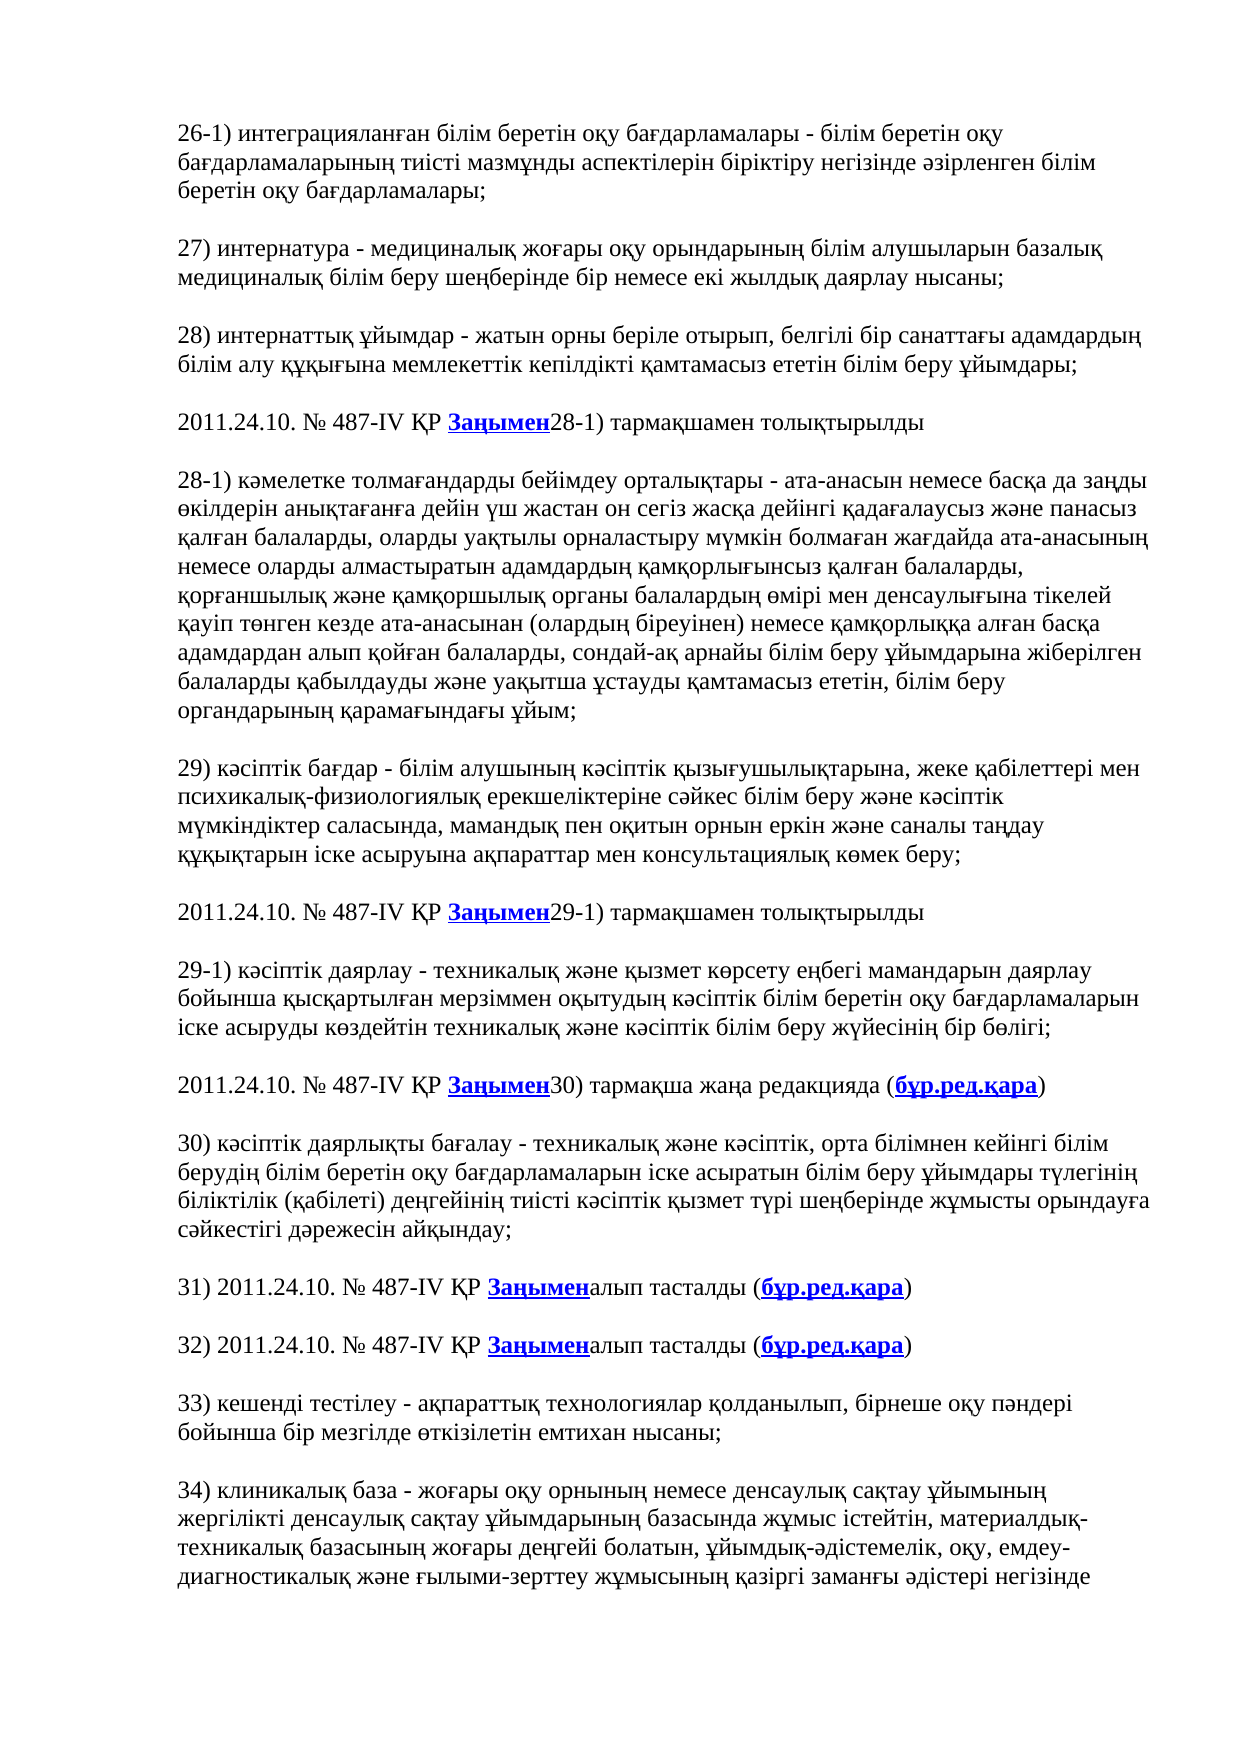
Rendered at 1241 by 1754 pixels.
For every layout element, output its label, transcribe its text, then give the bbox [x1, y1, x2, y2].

text 32) 2011.24.10. № 487-ІV ҚР Заңыменалып тасталды (бұр.ред.қара) [177, 1330, 1152, 1359]
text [177, 1475, 1152, 1590]
text 30) кәсіптік даярлықты бағалау - техникалық және кәсіптік, орта білімнен кейінгі білім берудің білім беретін оқу бағдарламаларын іске асыратын білім беру ұйымдары түлегінің біліктілік (қабілеті) деңгейінің тиісті кәсіптік қызмет түрі шеңберінде жұмысты орындауға сәйкестігі дәрежесін айқындау; [177, 1128, 1152, 1243]
text 2011.24.10. № 487-ІV ҚР Заңымен30) тармақша жаңа редакцияда (бұр.ред.қара) [177, 1070, 1152, 1099]
text 26-1) интеграцияланған білім беретін оқу бағдарламалары - білім беретін оқу бағдарламаларының тиісті мазмұнды аспектілерін біріктіру негізінде әзірленген білім беретін оқу бағдарламалары; [177, 118, 1152, 204]
text 2011.24.10. № 487-ІV ҚР Заңымен29-1) тармақшамен толықтырылды [177, 897, 1152, 926]
text 33) кешенді тестілеу - ақпараттық технологиялар қолданылып, бірнеше оқу пәндері бойынша бір мезгілде өткізілетін емтихан нысаны; [177, 1388, 1152, 1446]
text 29-1) кәсіптік даярлау - техникалық және қызмет көрсету еңбегі мамандарын даярлау бойынша қысқартылған мерзіммен оқытудың кәсіптік білім беретін оқу бағдарламаларын іске асыруды көздейтін техникалық және кәсіптік білім беру жүйесінің бір бөлігі; [177, 955, 1152, 1041]
text 31) 2011.24.10. № 487-ІV ҚР Заңыменалып тасталды (бұр.ред.қара) [177, 1272, 1152, 1301]
text 27) интернатура - медициналық жоғары оқу орындарының білім алушыларын базалық медициналық білім беру шеңберінде бір немесе екі жылдық даярлау нысаны; [177, 233, 1152, 291]
text 2011.24.10. № 487-ІV ҚР Заңымен28-1) тармақшамен толықтырылды [177, 407, 1152, 436]
text 28) интернаттық ұйымдар - жатын орны беріле отырып, белгілі бір санаттағы адамдардың білім алу құқығына мемлекеттік кепілдікті қамтамасыз ететін білім беру ұйымдары; [177, 320, 1152, 378]
text 28-1) кәмелетке толмағандарды бейімдеу орталықтары - ата-анасын немесе басқа да заңды өкілдерін анықтағанға дейін үш жастан он сегiз жасқа дейiнгi қадағалаусыз және панасыз қалған балаларды, оларды уақтылы орналастыру мүмкін болмаған жағдайда ата-анасының немесе оларды алмастыратын адамдардың қамқорлығынсыз қалған балаларды, қорғаншылық және қамқоршылық органы балалардың өмірі мен денсаулығына тікелей қауіп төнген кезде ата-анасынан (олардың біреуінен) немесе қамқорлыққа алған басқа адамдардан алып қойған балаларды, сондай-ақ арнайы білім беру ұйымдарына жіберілген балаларды қабылдауды және уақытша ұстауды қамтамасыз ететін, білім беру органдарының қарамағындағы ұйым; [177, 465, 1152, 723]
text 29) кәсіптік бағдар - білім алушының кәсіптік қызығушылықтарына, жеке қабілеттері мен психикалық-физиологиялық ерекшеліктеріне сәйкес білім беру және кәсіптік мүмкіндіктер саласында, мамандық пен оқитын орнын еркін және саналы таңдау құқықтарын іске асыруына ақпараттар мен консультациялық көмек беру; [177, 753, 1152, 868]
